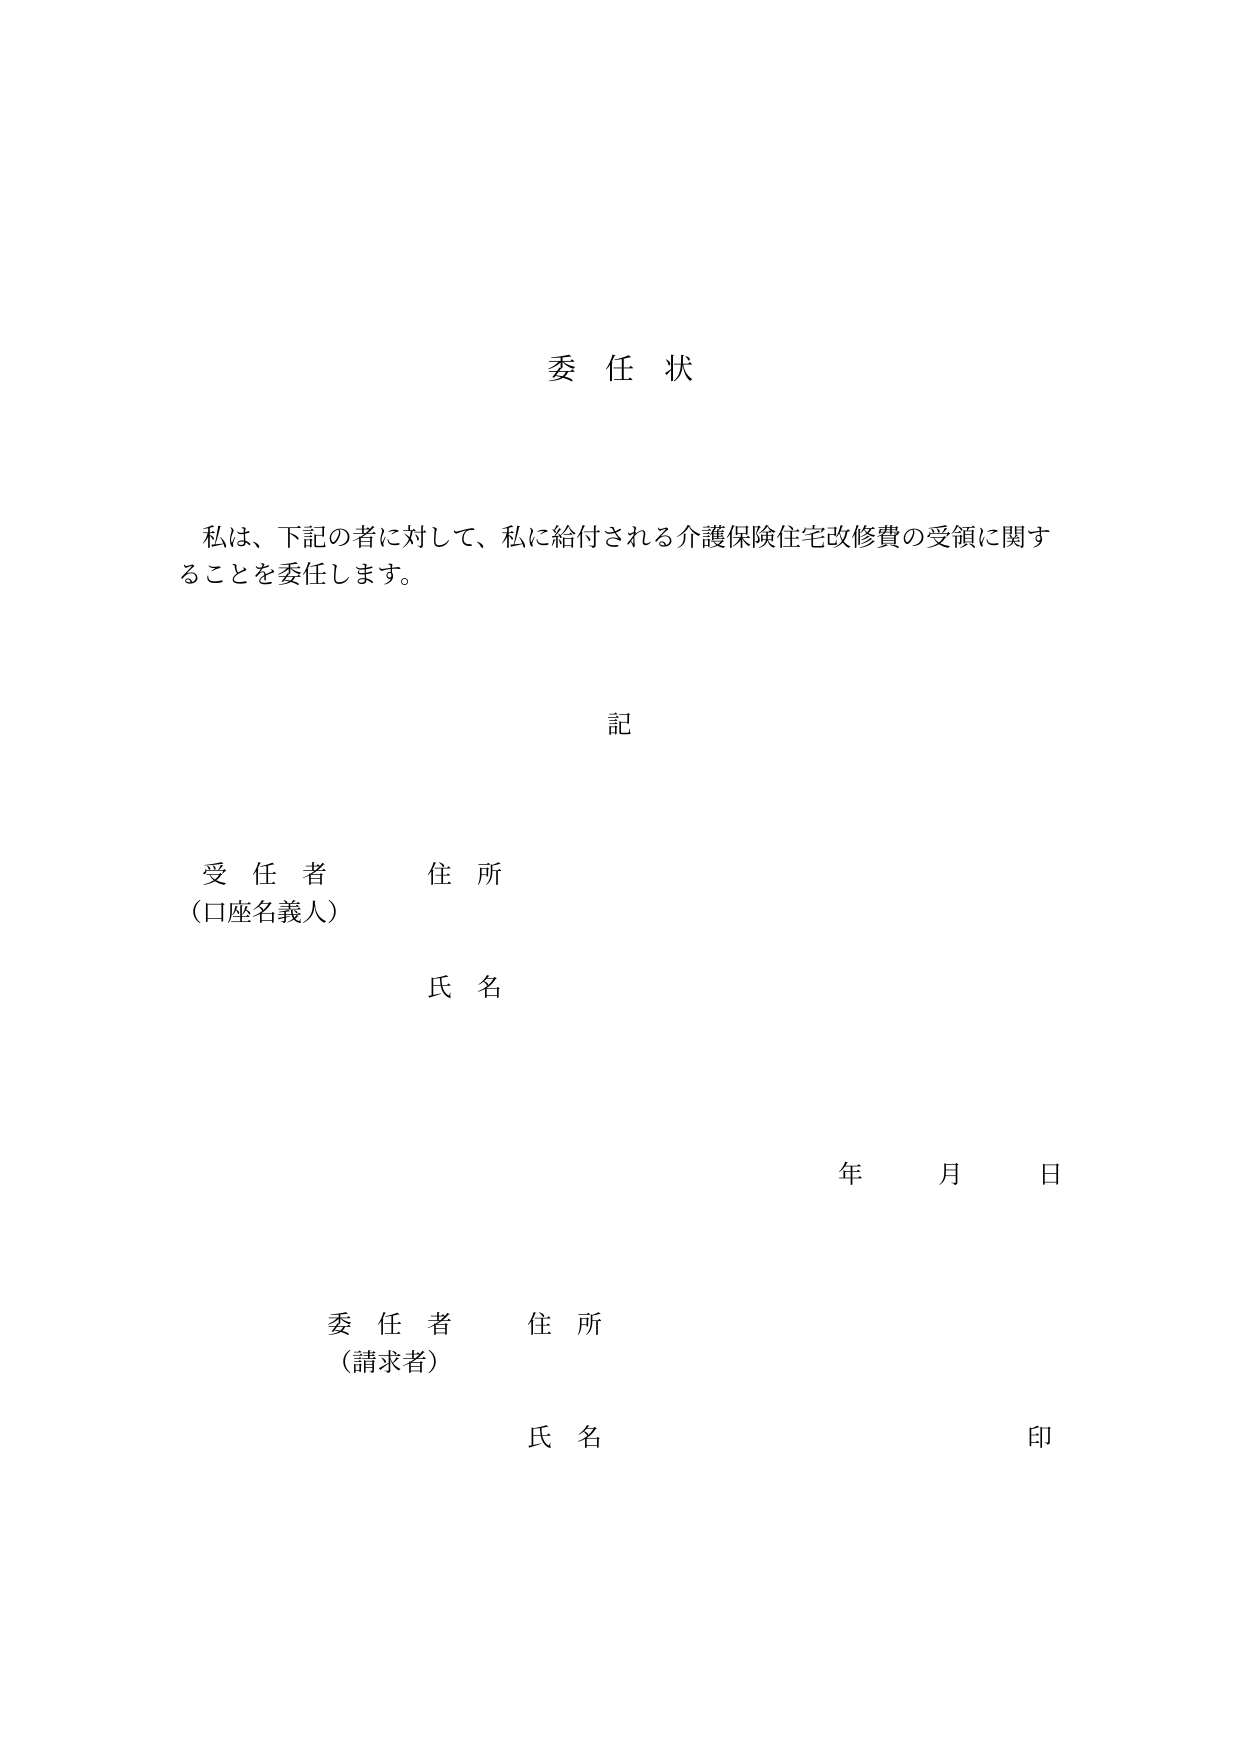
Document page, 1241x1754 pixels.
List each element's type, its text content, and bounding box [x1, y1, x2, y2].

text 年 月 日 [177, 1154, 1063, 1192]
text 氏 名 印 [177, 1417, 1063, 1454]
text 委 任 状 [177, 329, 1063, 404]
text （口座名義人） [177, 892, 1063, 929]
text （請求者） [177, 1342, 1063, 1379]
text 受 任 者 住 所 [177, 854, 1063, 892]
text 委 任 者 住 所 [177, 1304, 1063, 1342]
text 私は、下記の者に対して、私に給付される介護保険住宅改修費の受領に関することを委任します。 [177, 517, 1063, 592]
text 氏 名 [177, 967, 1063, 1004]
subtitle 記 [177, 704, 1063, 742]
